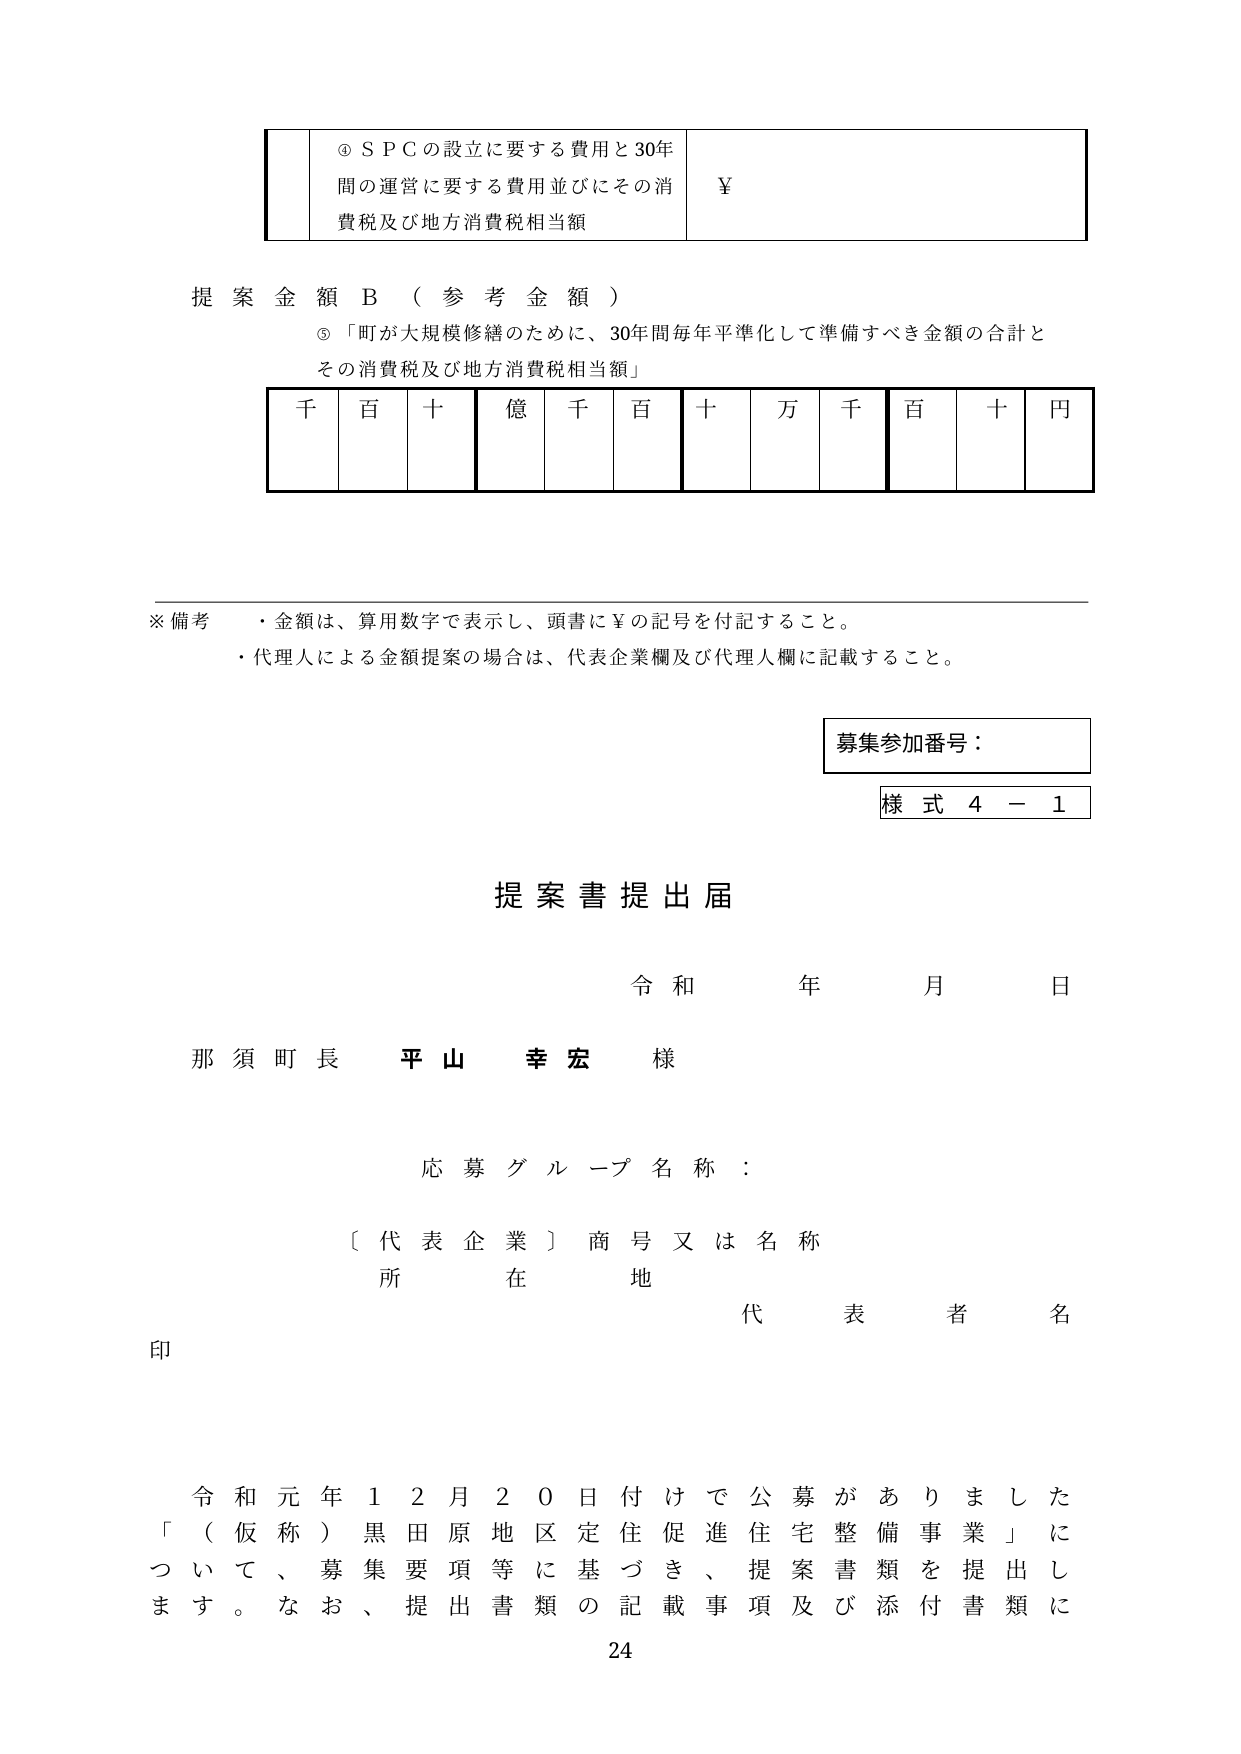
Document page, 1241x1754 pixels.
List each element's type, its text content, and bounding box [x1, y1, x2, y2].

text 令和 年 月 日 [149, 967, 1091, 1003]
text 提案書提出届 [149, 857, 1091, 930]
table_header 万 [751, 390, 819, 426]
text 提案金額Ｂ（参考金額） [170, 277, 1091, 314]
table_header 千 [545, 390, 613, 426]
table_cell [751, 426, 819, 489]
text ・代理人による金額提案の場合は、代表企業欄及び代理人欄に記載すること。 [187, 638, 1097, 675]
text 那須町長 平山 幸宏 様 [149, 1039, 1091, 1076]
table_header 十 [684, 390, 750, 426]
text 応募グループ名称： [414, 1149, 1091, 1185]
table_header 千 [820, 390, 885, 426]
table_header 億 [478, 390, 544, 426]
text その消費税及び地方消費税相当額」 [170, 350, 1091, 387]
table_cell [614, 426, 680, 489]
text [149, 1477, 1091, 1623]
text 〔代表企業〕商号又は名称 [149, 1222, 1091, 1258]
table_header 十 [408, 390, 474, 426]
text ⑤「町が大規模修繕のために、30年間毎年平準化して準備すべき金額の合計と [170, 314, 1091, 350]
table_cell [339, 426, 407, 489]
table_cell [684, 426, 750, 489]
table_header 百 [339, 390, 407, 426]
table_header 千 [269, 390, 338, 426]
table_cell [1026, 426, 1092, 489]
table_cell [890, 426, 956, 489]
table_header 円 [1026, 390, 1092, 426]
text 様式４－１ [149, 784, 1091, 821]
table_cell [545, 426, 613, 489]
text 所 在 地 [149, 1258, 1091, 1295]
table_header 十 [957, 390, 1024, 426]
table_header 百 [890, 390, 956, 426]
table_cell [820, 426, 885, 489]
table_cell [269, 426, 338, 489]
table_cell [957, 426, 1024, 489]
text ※備考 ・金額は、算用数字で表示し、頭書に￥の記号を付記すること。 [149, 602, 1097, 638]
table_cell [408, 426, 474, 489]
table_cell ④ＳＰＣの設立に要する費用と30年間の運営に要する費用並びにその消費税及び地方消費税相当額 [310, 130, 686, 240]
table_header 百 [614, 390, 680, 426]
table_cell [478, 426, 544, 489]
table_cell ￥ [687, 130, 1085, 240]
text 代 表 者 名 印 [149, 1295, 1091, 1368]
